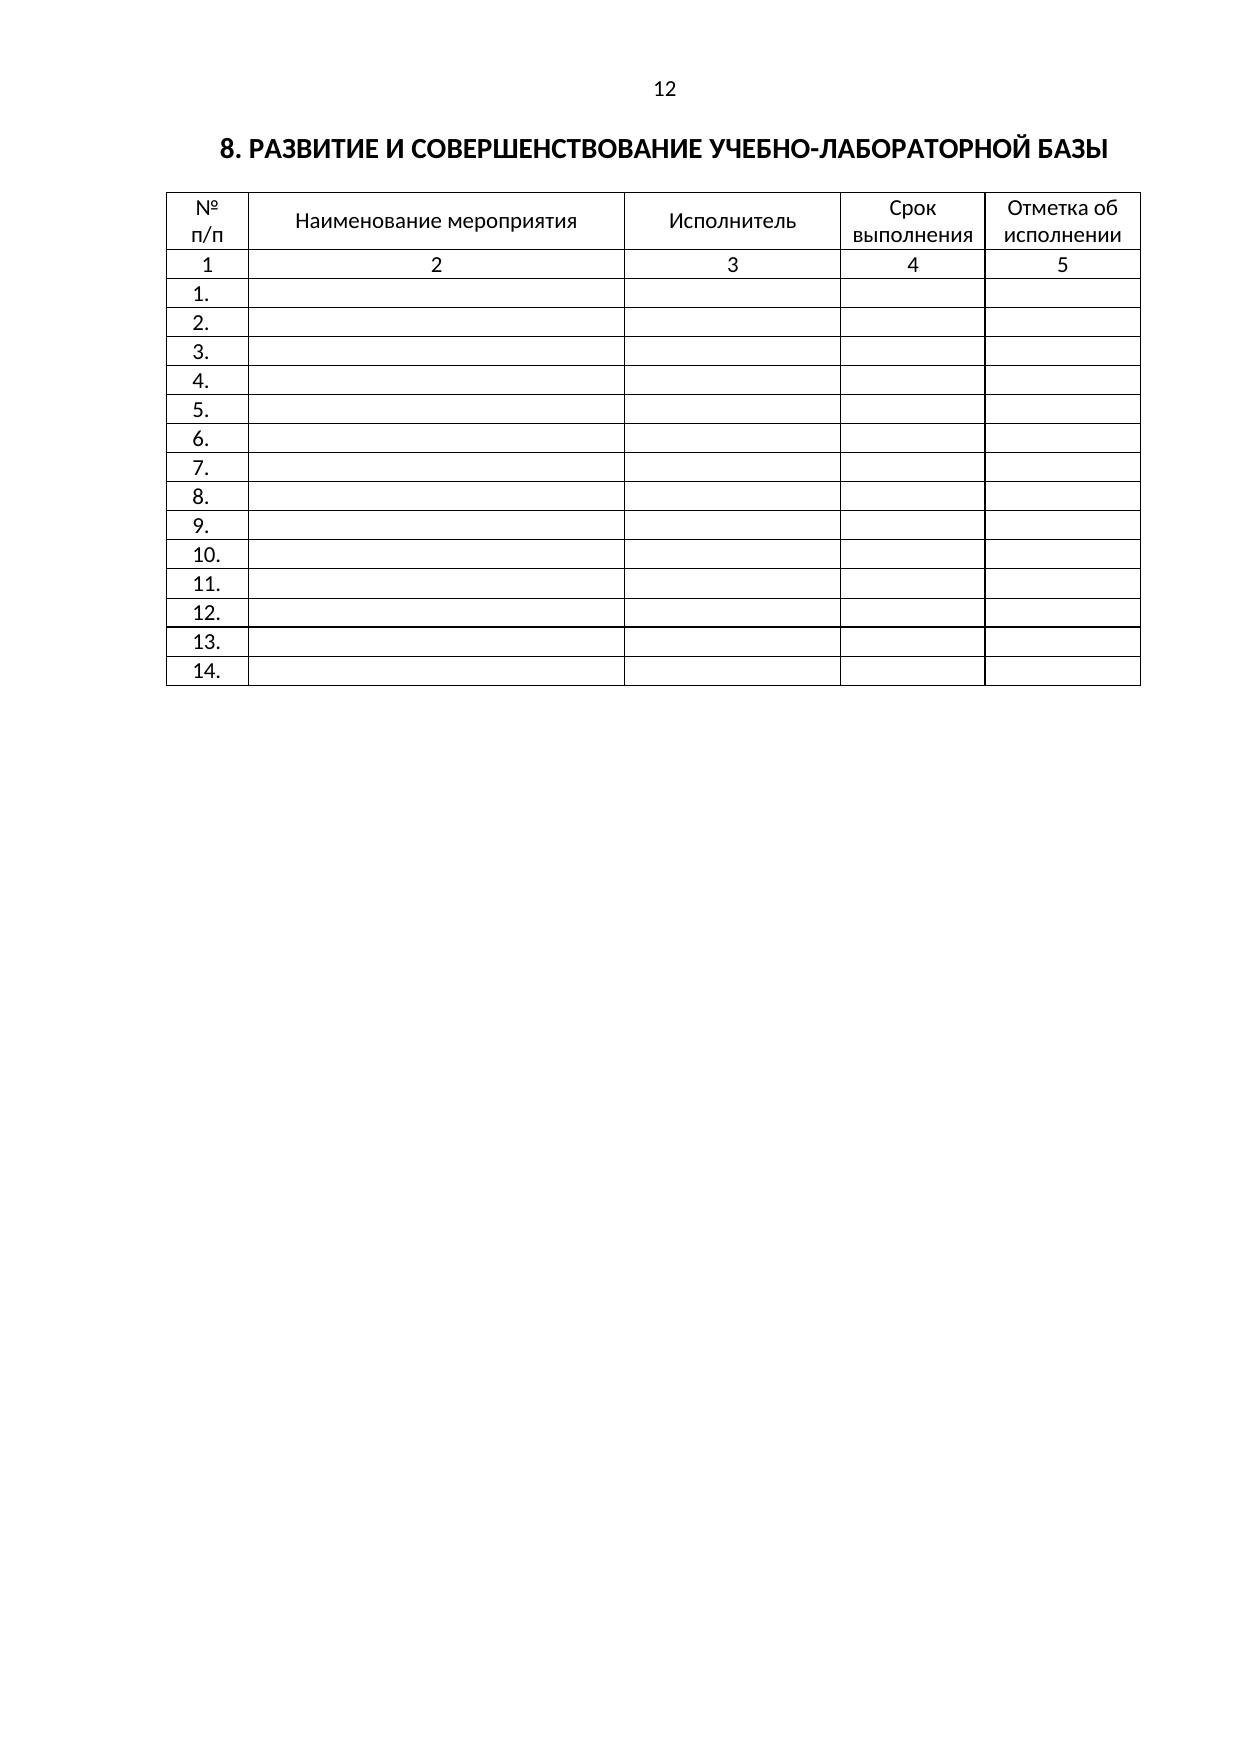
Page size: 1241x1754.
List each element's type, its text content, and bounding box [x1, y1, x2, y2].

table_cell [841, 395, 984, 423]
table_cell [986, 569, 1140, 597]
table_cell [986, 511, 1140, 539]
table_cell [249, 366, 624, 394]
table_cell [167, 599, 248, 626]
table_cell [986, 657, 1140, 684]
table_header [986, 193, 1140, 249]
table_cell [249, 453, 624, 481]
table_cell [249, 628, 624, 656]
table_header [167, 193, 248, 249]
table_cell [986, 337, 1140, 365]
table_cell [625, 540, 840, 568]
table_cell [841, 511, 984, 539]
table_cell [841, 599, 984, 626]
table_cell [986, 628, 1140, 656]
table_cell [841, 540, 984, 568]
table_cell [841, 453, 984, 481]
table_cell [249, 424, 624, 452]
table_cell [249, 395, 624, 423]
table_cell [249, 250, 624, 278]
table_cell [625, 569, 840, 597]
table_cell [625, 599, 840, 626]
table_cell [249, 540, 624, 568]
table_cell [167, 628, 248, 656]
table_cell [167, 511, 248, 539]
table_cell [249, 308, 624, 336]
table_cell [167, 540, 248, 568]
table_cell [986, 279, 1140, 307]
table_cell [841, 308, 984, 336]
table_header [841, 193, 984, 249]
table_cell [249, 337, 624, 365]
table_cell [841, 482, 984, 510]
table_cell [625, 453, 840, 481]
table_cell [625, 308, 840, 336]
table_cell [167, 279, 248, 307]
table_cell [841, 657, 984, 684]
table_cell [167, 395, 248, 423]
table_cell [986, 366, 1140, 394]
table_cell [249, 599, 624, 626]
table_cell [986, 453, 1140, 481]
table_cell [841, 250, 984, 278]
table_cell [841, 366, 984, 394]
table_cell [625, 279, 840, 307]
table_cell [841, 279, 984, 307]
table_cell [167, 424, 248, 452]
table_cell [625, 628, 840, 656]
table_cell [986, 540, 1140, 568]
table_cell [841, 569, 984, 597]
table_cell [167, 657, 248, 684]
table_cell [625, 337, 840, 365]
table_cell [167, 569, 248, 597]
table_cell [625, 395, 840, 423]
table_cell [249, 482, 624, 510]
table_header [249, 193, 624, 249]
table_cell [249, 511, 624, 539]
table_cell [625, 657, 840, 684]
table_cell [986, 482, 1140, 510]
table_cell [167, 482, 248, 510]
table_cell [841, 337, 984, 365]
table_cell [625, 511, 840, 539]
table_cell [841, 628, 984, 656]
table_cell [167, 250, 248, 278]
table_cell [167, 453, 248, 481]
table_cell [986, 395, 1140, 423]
text 8. РАЗВИТИЕ И СОВЕРШЕНСТВОВАНИЕ УЧЕБНО-ЛАБОРАТОРНОЙ БАЗЫ [177, 130, 1152, 165]
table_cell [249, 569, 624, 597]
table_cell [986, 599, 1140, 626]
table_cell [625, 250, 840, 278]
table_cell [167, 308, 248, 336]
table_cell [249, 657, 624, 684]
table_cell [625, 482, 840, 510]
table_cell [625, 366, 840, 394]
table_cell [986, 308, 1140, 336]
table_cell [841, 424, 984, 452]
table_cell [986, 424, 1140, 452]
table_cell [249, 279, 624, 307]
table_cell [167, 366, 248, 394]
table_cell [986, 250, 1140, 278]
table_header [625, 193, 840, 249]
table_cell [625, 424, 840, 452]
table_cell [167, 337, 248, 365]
